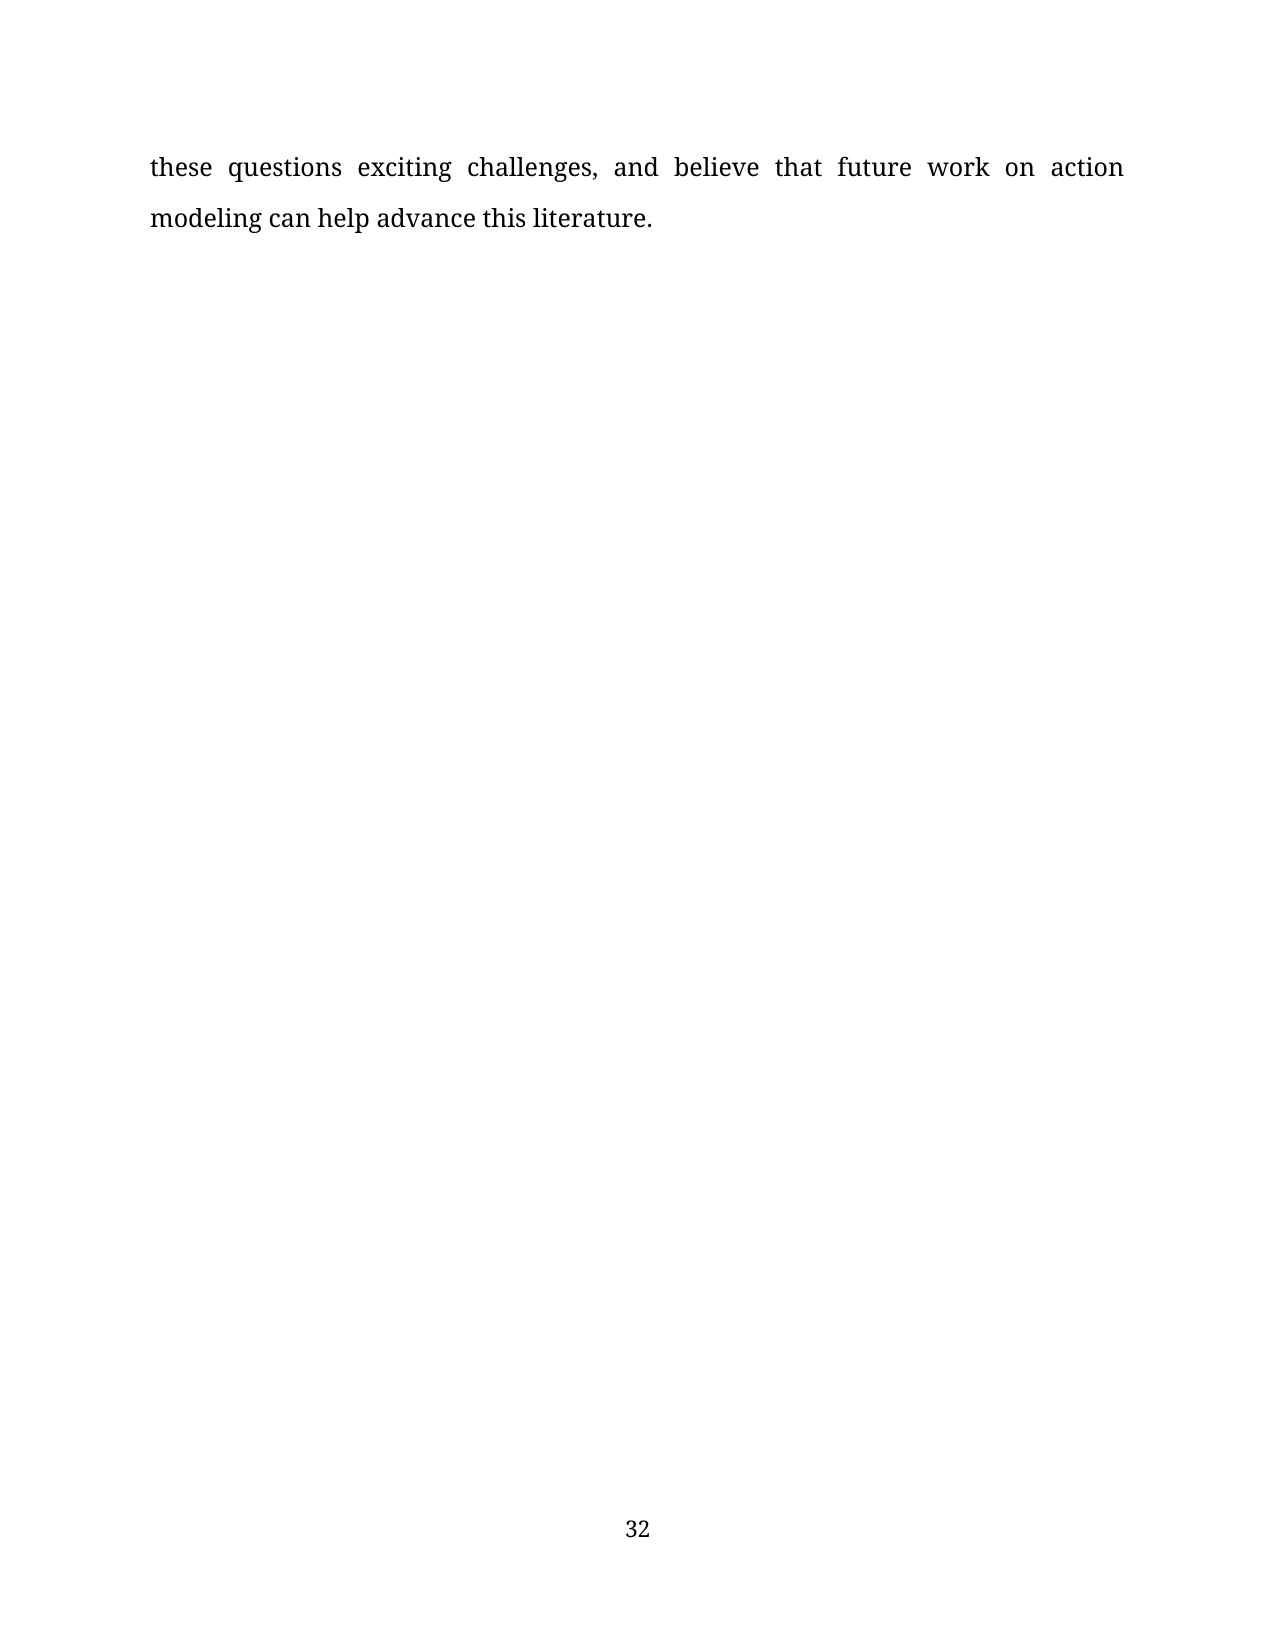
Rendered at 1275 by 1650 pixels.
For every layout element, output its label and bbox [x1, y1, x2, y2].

text [150, 150, 1125, 235]
